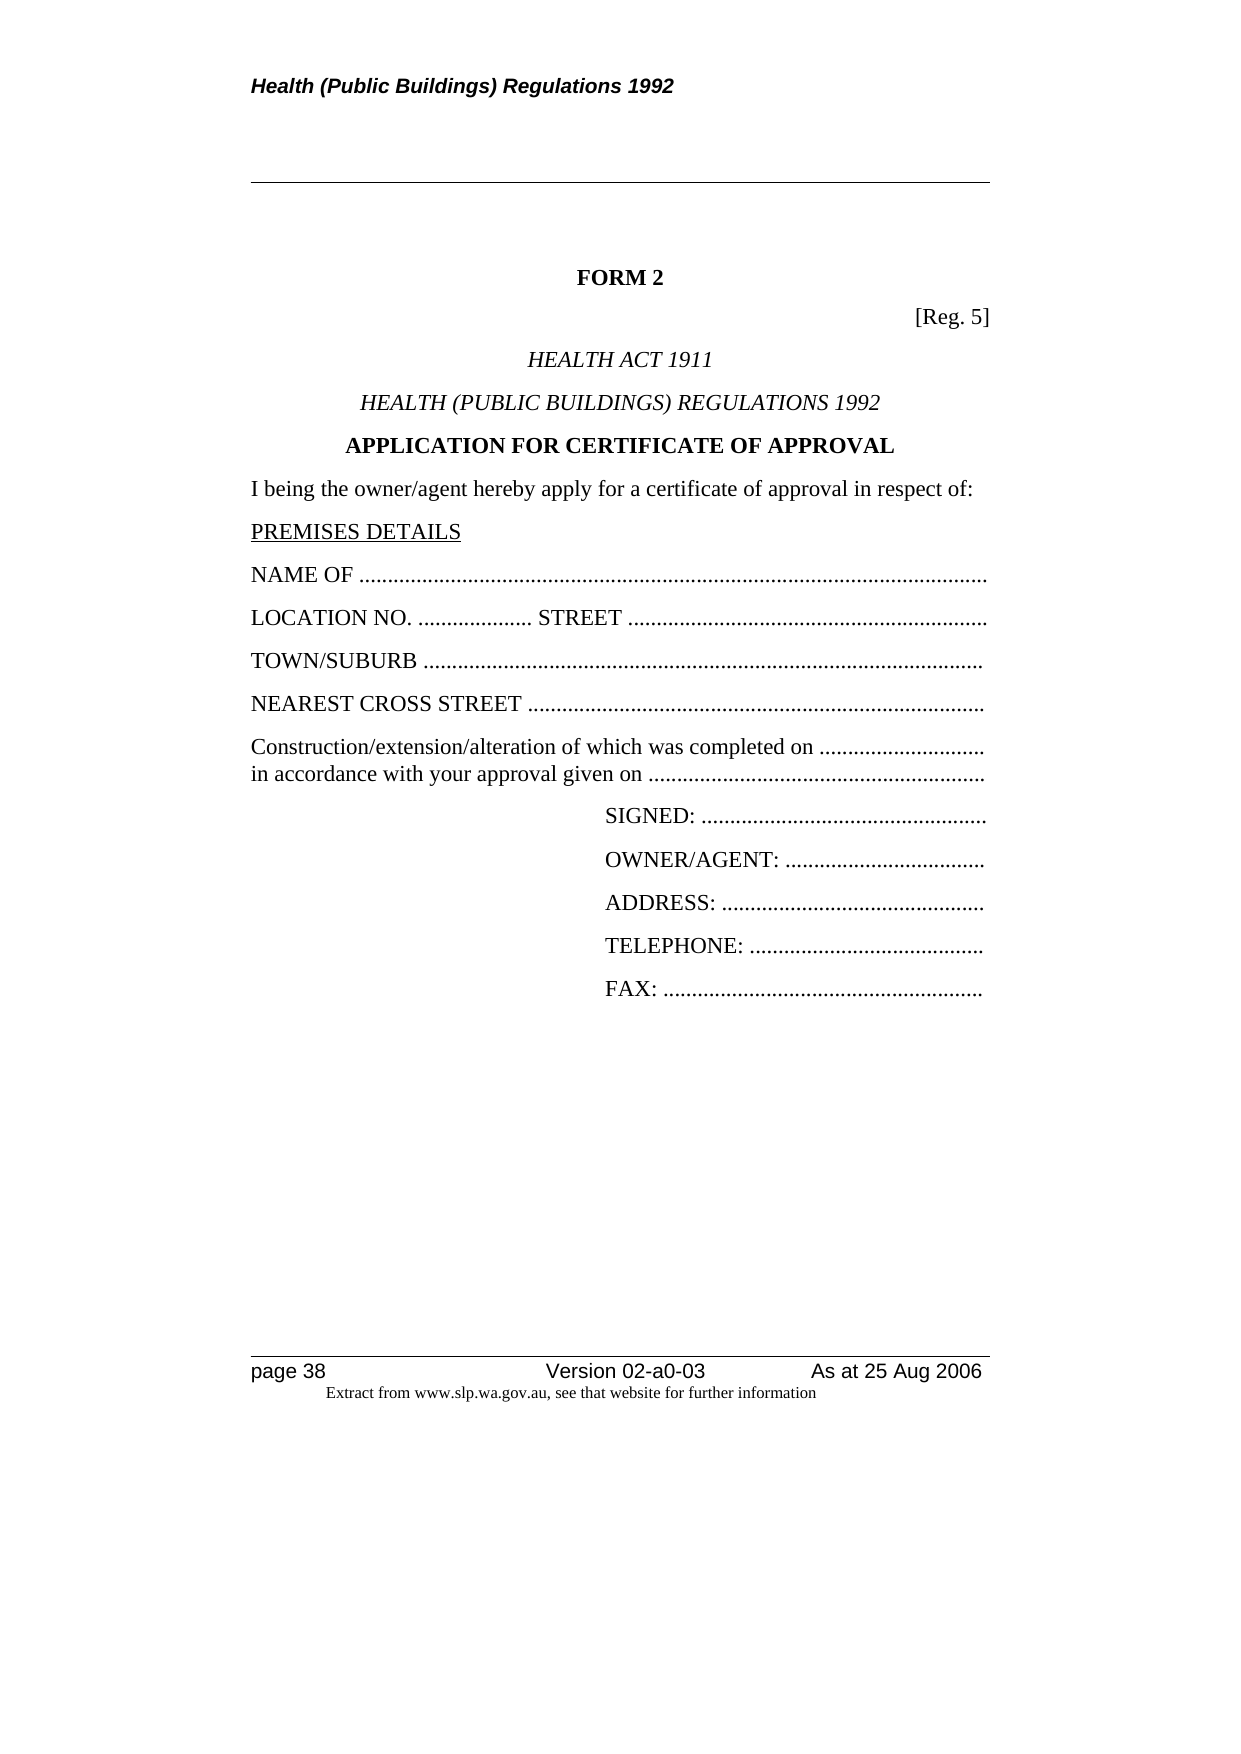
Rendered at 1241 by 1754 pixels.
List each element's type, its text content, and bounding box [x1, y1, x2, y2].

text NEAREST CROSS STREET ................................................................................ [251, 690, 990, 717]
text FAX: ........................................................ [605, 975, 990, 1001]
subtitle FORM 2 [251, 264, 990, 291]
text ADDRESS: .............................................. [605, 889, 990, 915]
subtitle HEALTH (PUBLIC BUILDINGS) REGULATIONS 1992 [251, 389, 990, 415]
subtitle HEALTH ACT 1911 [251, 346, 990, 372]
text TELEPHONE: ......................................... [605, 932, 990, 958]
text NAME OF .............................................................................................................. [251, 561, 990, 587]
text LOCATION NO. .................... STREET ............................................................... [251, 604, 990, 631]
text [Reg. 5] [251, 303, 990, 329]
text SIGNED: .................................................. [605, 803, 990, 829]
subtitle APPLICATION FOR CERTIFICATE OF APPROVAL [251, 432, 990, 458]
text OWNER/AGENT: ................................... [605, 846, 990, 872]
text I being the owner/agent hereby apply for a certificate of approval in respect of: [251, 475, 990, 501]
text TOWN/SUBURB .................................................................................................. [251, 647, 990, 673]
text Construction/extension/alteration of which was completed on ............................. in accordance with your approval given on ........................................................... [251, 733, 990, 786]
text PREMISES DETAILS [251, 518, 990, 544]
